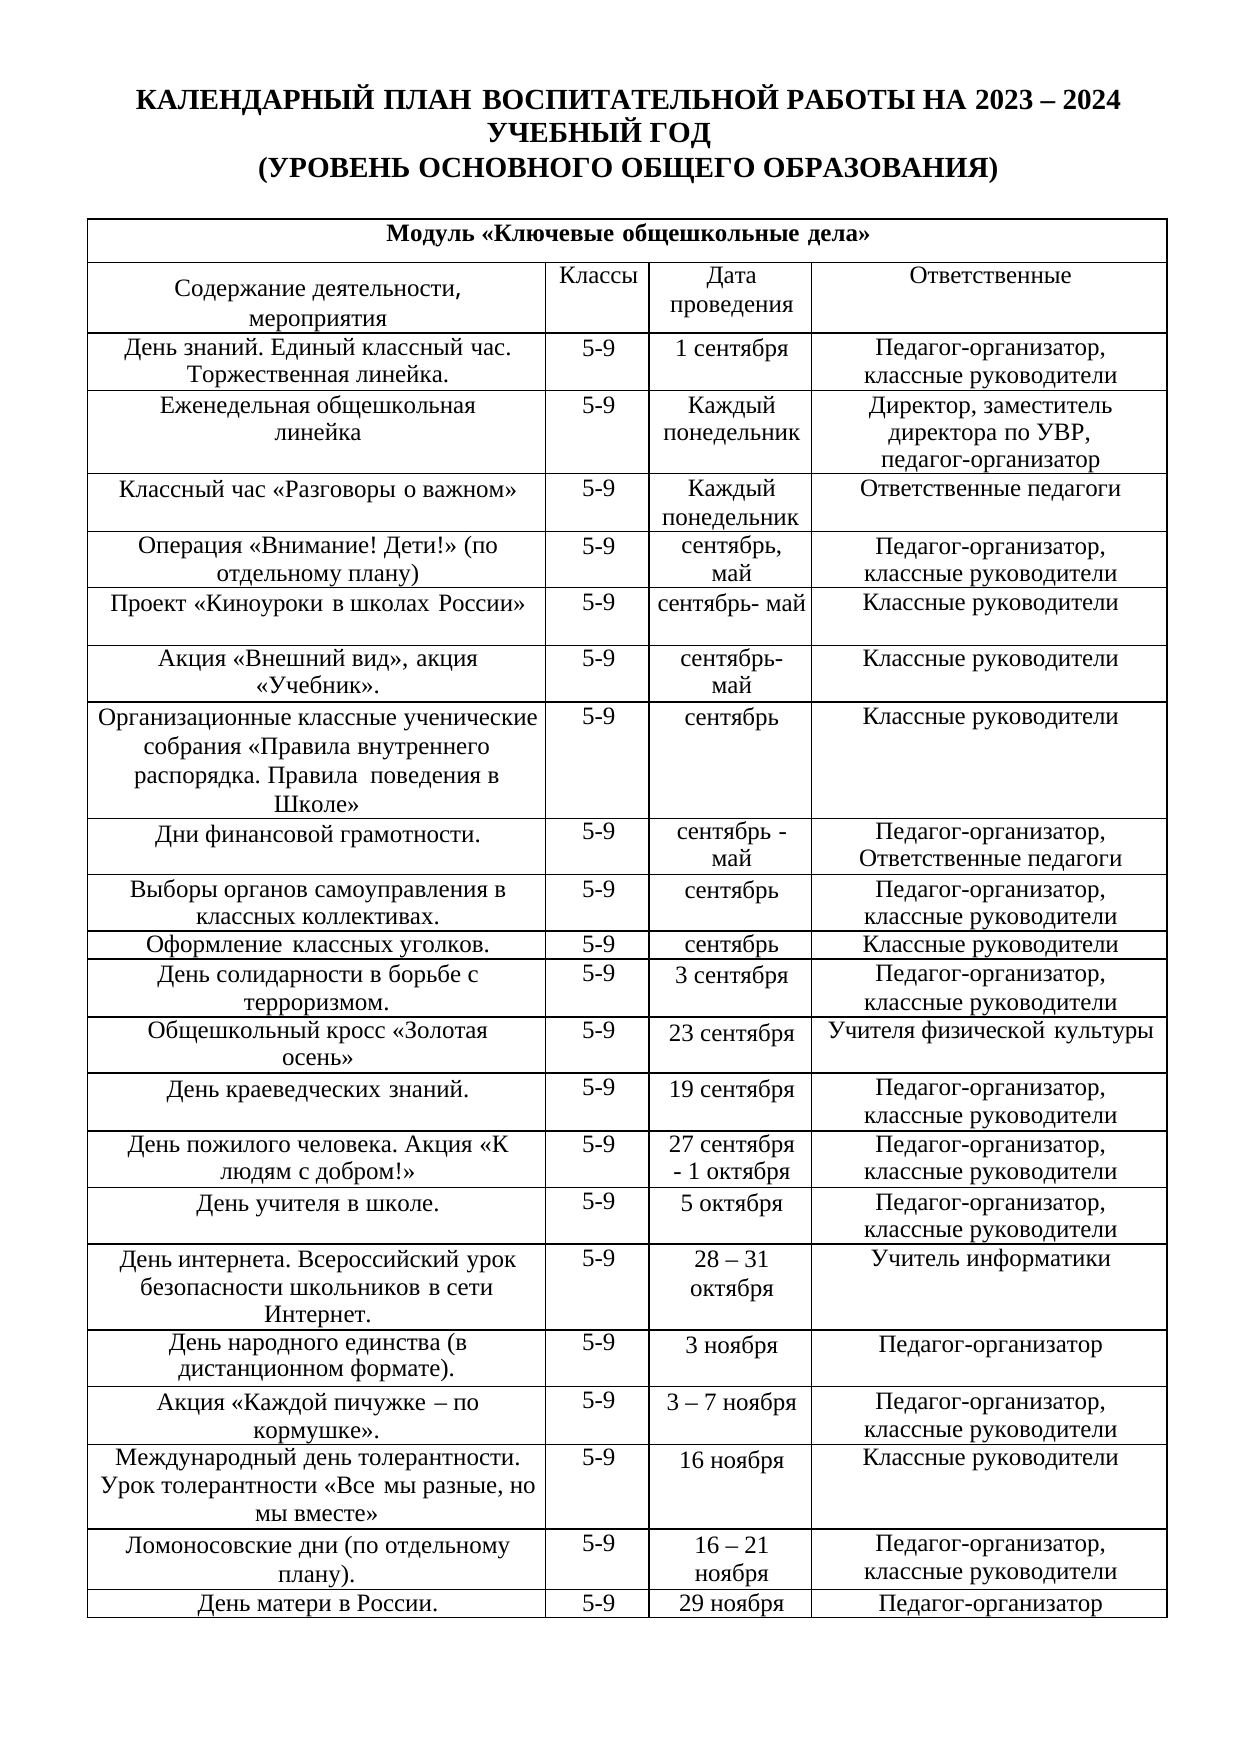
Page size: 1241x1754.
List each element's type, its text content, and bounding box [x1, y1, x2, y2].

table_cell День краеведческих знаний. [88, 1074, 545, 1130]
table_cell сентябрь, май [650, 532, 811, 587]
table_cell 5-9 [546, 875, 648, 930]
table_cell Содержание деятельности, мероприятия [88, 263, 545, 332]
table_cell День народного единства (в дистанционном формате). [88, 1331, 545, 1386]
table_cell Классные руководители [812, 588, 1166, 645]
table_cell Классы [546, 263, 648, 332]
table_cell Ответственные [812, 263, 1166, 332]
table_cell сентябрь- май [650, 588, 811, 645]
table_cell Операция «Внимание! Дети!» (по отдельному плану) [88, 532, 545, 587]
table_cell 5-9 [546, 1331, 648, 1386]
table_cell Учителя физической культуры [812, 1018, 1166, 1072]
table_cell Классные руководители [812, 932, 1166, 958]
table_cell Педагог-организатор, классные руководители [812, 1188, 1166, 1243]
table_cell 28 – 31 октября [650, 1245, 811, 1329]
table_cell 1 сентября [650, 334, 811, 390]
table_cell 16 ноября [650, 1445, 811, 1528]
table_cell Педагог-организатор, классные руководители [812, 1387, 1166, 1444]
table_cell Каждый понедельник [650, 391, 811, 473]
table_cell Педагог-организатор, классные руководители [812, 875, 1166, 930]
table_cell День учителя в школе. [88, 1188, 545, 1243]
subtitle (УРОВЕНЬ ОСНОВНОГО ОБЩЕГО ОБРАЗОВАНИЯ) [75, 150, 1122, 183]
table_cell 5-9 [546, 474, 648, 531]
table_cell 5-9 [546, 703, 648, 817]
table_cell 5-9 [546, 391, 648, 473]
table_cell 29 ноября [650, 1590, 811, 1617]
table_cell Педагог-организатор [812, 1590, 1166, 1617]
text КАЛЕНДАРНЫЙ ПЛАН ВОСПИТАТЕЛЬНОЙ РАБОТЫ НА 2023 – 2024 УЧЕБНЫЙ ГОД [75, 83, 1122, 149]
table_cell 19 сентября [650, 1074, 811, 1130]
table_cell Акция «Каждой пичужке – по кормушке». [88, 1387, 545, 1444]
table_cell сентябрь - май [650, 819, 811, 874]
table_cell День знаний. Единый классный час. Торжественная линейка. [88, 334, 545, 390]
table_cell 5-9 [546, 1188, 648, 1243]
table_cell 5-9 [546, 1590, 648, 1617]
table_cell Еженедельная общешкольная линейка [88, 391, 545, 473]
table_cell 5 октября [650, 1188, 811, 1243]
table_cell Дни финансовой грамотности. [88, 819, 545, 874]
table_cell Классные руководители [812, 646, 1166, 701]
table_cell Педагог-организатор, классные руководители [812, 532, 1166, 587]
table_cell Педагог-организатор, классные руководители [812, 1132, 1166, 1186]
table_cell Акция «Внешний вид», акция «Учебник». [88, 646, 545, 701]
table_cell 5-9 [546, 1445, 648, 1528]
table_cell Выборы органов самоуправления в классных коллективах. [88, 875, 545, 930]
table_cell Педагог-организатор, классные руководители [812, 960, 1166, 1016]
table_cell Организационные классные ученические собрания «Правила внутреннего распорядка. Правила поведения в Школе» [88, 703, 545, 817]
table_header Модуль «Ключевые общешкольные дела» [88, 220, 1166, 262]
table_cell Ответственные педагоги [812, 474, 1166, 531]
table_cell сентябрь- май [650, 646, 811, 701]
table_cell 5-9 [546, 1245, 648, 1329]
table_cell 16 – 21 ноября [650, 1530, 811, 1589]
table_cell Педагог-организатор, классные руководители [812, 1074, 1166, 1130]
table_cell Учитель информатики [812, 1245, 1166, 1329]
table_cell 5-9 [546, 932, 648, 958]
table_cell Каждый понедельник [650, 474, 811, 531]
table_cell 5-9 [546, 1387, 648, 1444]
table_cell Директор, заместитель директора по УВР, педагог-организатор [812, 391, 1166, 473]
table_cell 5-9 [546, 819, 648, 874]
table_cell 5-9 [546, 1132, 648, 1186]
table_cell 3 ноября [650, 1331, 811, 1386]
table_cell День интернета. Всероссийский урок безопасности школьников в сети Интернет. [88, 1245, 545, 1329]
table_cell 23 сентября [650, 1018, 811, 1072]
table_cell 27 сентября - 1 октября [650, 1132, 811, 1186]
table_cell Педагог-организатор [812, 1331, 1166, 1386]
table_cell Международный день толерантности. Урок толерантности «Все мы разные, но мы вместе» [88, 1445, 545, 1528]
table_cell 5-9 [546, 960, 648, 1016]
table_cell Педагог-организатор, классные руководители [812, 1530, 1166, 1589]
table_cell 5-9 [546, 1074, 648, 1130]
table_cell Ломоносовские дни (по отдельному плану). [88, 1530, 545, 1589]
table_cell сентябрь [650, 703, 811, 817]
table_cell День солидарности в борьбе с терроризмом. [88, 960, 545, 1016]
table_cell Классный час «Разговоры о важном» [88, 474, 545, 531]
table_cell 3 – 7 ноября [650, 1387, 811, 1444]
table_cell Педагог-организатор, классные руководители [812, 334, 1166, 390]
table_cell 5-9 [546, 1018, 648, 1072]
table_cell Дата проведения [650, 263, 811, 332]
table_cell 3 сентября [650, 960, 811, 1016]
table_cell 5-9 [546, 646, 648, 701]
table_cell Проект «Киноуроки в школах России» [88, 588, 545, 645]
table_cell Классные руководители [812, 1445, 1166, 1528]
table_cell 5-9 [546, 1530, 648, 1589]
table_cell 5-9 [546, 588, 648, 645]
table_cell День пожилого человека. Акция «К людям с добром!» [88, 1132, 545, 1186]
table_cell Оформление классных уголков. [88, 932, 545, 958]
table_cell Классные руководители [812, 703, 1166, 817]
table_cell 5-9 [546, 334, 648, 390]
table_cell 5-9 [546, 532, 648, 587]
table_cell Общешкольный кросс «Золотая осень» [88, 1018, 545, 1072]
table_cell сентябрь [650, 932, 811, 958]
table_cell День матери в России. [88, 1590, 545, 1617]
table_cell сентябрь [650, 875, 811, 930]
table_cell Педагог-организатор, Ответственные педагоги [812, 819, 1166, 874]
